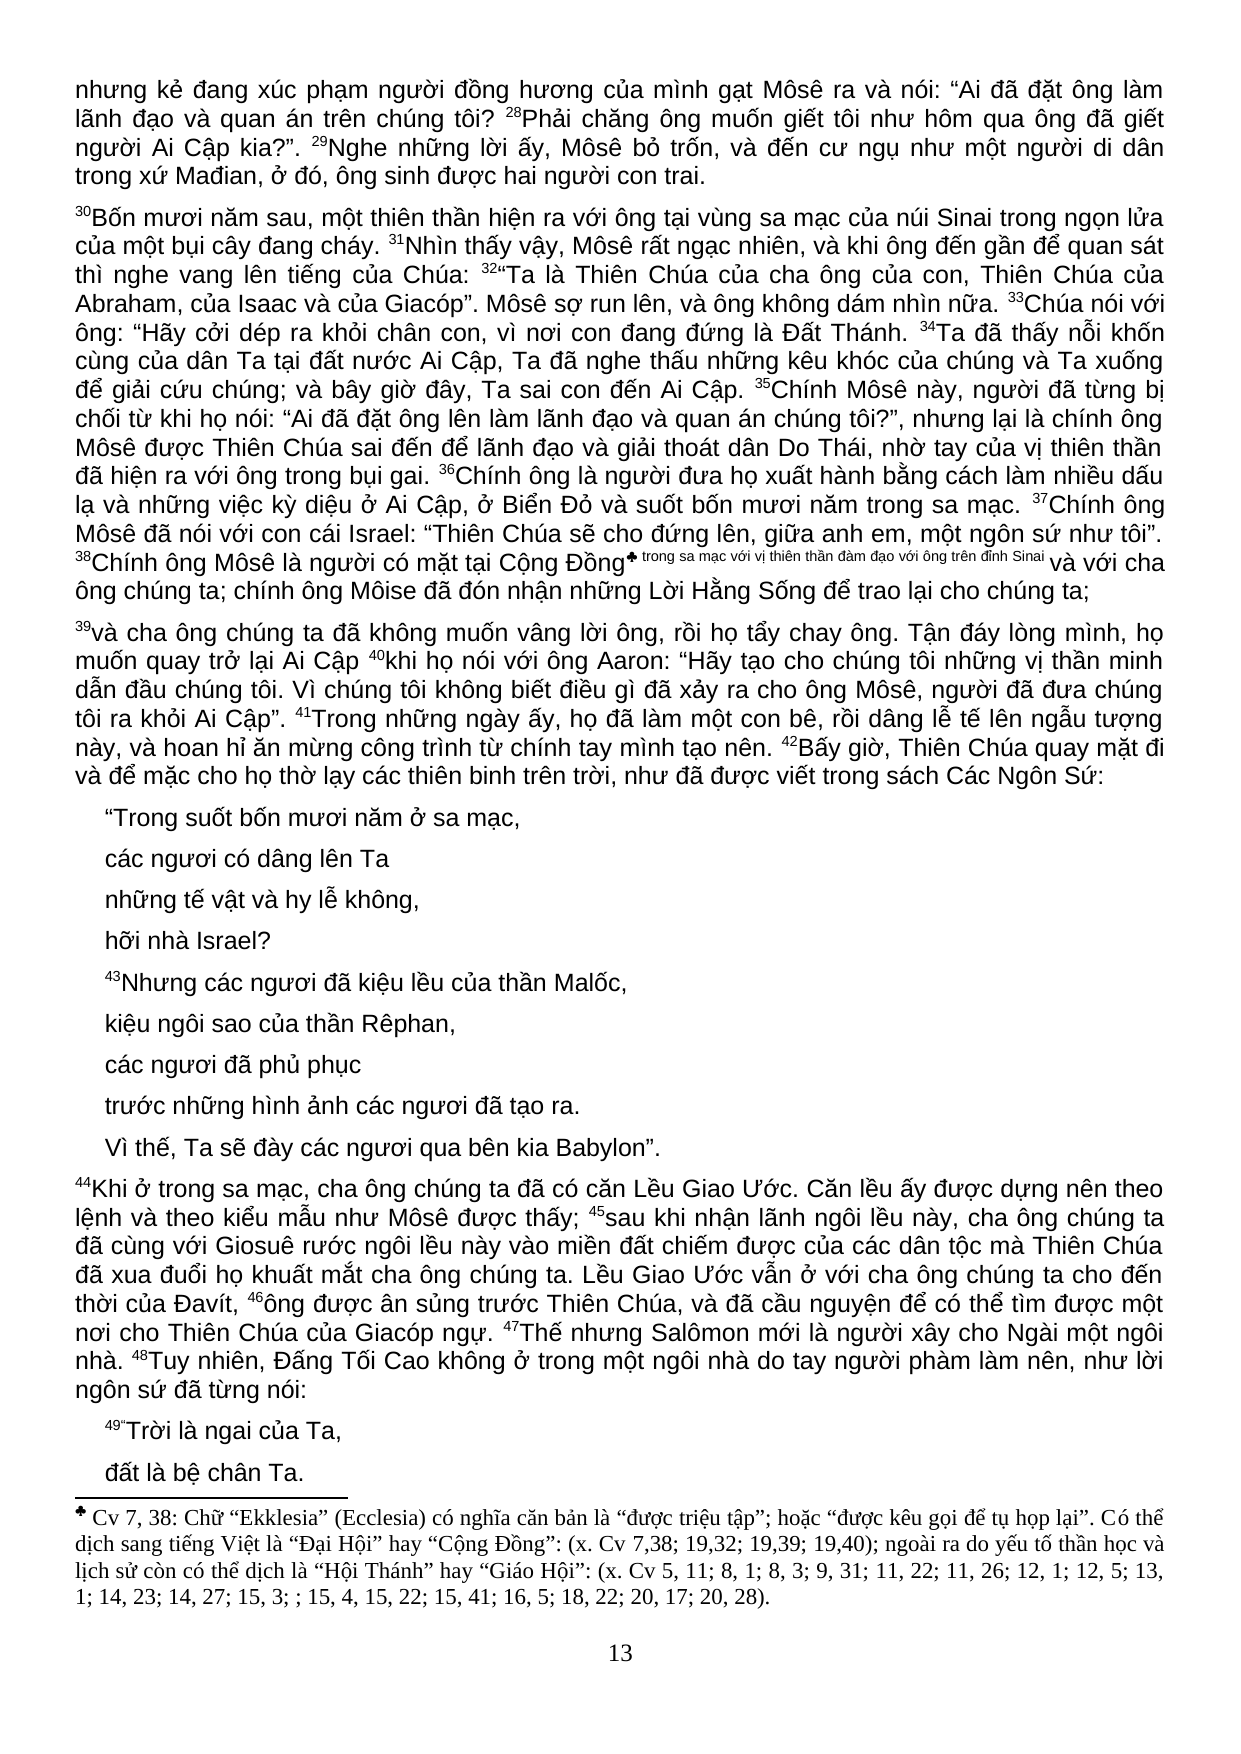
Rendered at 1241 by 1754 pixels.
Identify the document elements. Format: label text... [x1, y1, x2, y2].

text Đâu là ngôi nhà các ngươi sẽ xây dựng cho Ta, [75, 1371, 1165, 1400]
text 43Nhưng các ngươi đã kiệu lều của thần Malốc, [75, 840, 1165, 869]
text hỡi nhà Israel? [75, 799, 1165, 828]
text Vì thế, Ta sẽ đày các ngươi qua bên kia Babylon”. [75, 1005, 1165, 1034]
text đất là bệ chân Ta. [75, 1330, 1165, 1359]
text những tế vật và hy lễ không, [75, 758, 1165, 786]
text 39và cha ông chúng ta đã không muốn vâng lời ông, rồi họ tẩy chay ông. Tận đáy lòng mình, họ muốn quay trở lại Ai Cập 40khi họ nói với ông Aaron: “Hãy tạo cho chúng tôi những vị thần minh dẫn đầu chúng tôi. Vì chúng tôi không biết điều gì đã xảy ra cho ông Môsê, người đã đưa chúng tôi ra khỏi Ai Cập”. 41Trong những ngày ấy, họ đã làm một con bê, rồi dâng lễ tế lên ngẫu tượng này, và hoan hỉ ăn mừng công trình từ chính tay mình tạo nên. 42Bấy giờ, Thiên Chúa quay mặt đi và để mặc cho họ thờ lạy các thiên binh trên trời, như đã được viết trong sách Các Ngôn Sứ: [75, 490, 1165, 663]
text trước những hình ảnh các ngươi đã tạo ra. [75, 964, 1165, 993]
text 49“Trời là ngai của Ta, [75, 1289, 1165, 1318]
text 50Không phải là chính tay Ta [75, 1454, 1165, 1483]
text “Trong suốt bốn mươi năm ở sa mạc, [75, 675, 1165, 704]
text Chúa nói, đâu là nơi chốn Ta nghỉ ngơi? [75, 1413, 1165, 1441]
text các ngươi có dâng lên Ta [75, 716, 1165, 745]
text 44Khi ở trong sa mạc, cha ông chúng ta đã có căn Lều Giao Ước. Căn lều ấy được dựng nên theo lệnh và theo kiểu mẫu như Môsê được thấy; 45sau khi nhận lãnh ngôi lều này, cha ông chúng ta đã cùng với Giosuê rước ngôi lều này vào miền đất chiếm được của các dân tộc mà Thiên Chúa đã xua đuổi họ khuất mắt cha ông chúng ta. Lều Giao Ước vẫn ở với cha ông chúng ta cho đến thời của Đavít, 46ông được ân sủng trước Thiên Chúa, và đã cầu nguyện để có thể tìm được một nơi cho Thiên Chúa của Giacóp ngự. 47Thế nhưng Salômon mới là người xây cho Ngài một ngôi nhà. 48Tuy nhiên, Đấng Tối Cao không ở trong một ngôi nhà do tay người phàm làm nên, như lời ngôn sứ đã từng nói: [75, 1046, 1165, 1276]
text kiệu ngôi sao của thần Rêphan, [75, 881, 1165, 910]
text 30Bốn mươi năm sau, một thiên thần hiện ra với ông tại vùng sa mạc của núi Sinai trong ngọn lửa của một bụi cây đang cháy. 31Nhìn thấy vậy, Môsê rất ngạc nhiên, và khi ông đến gần để quan sát thì nghe vang lên tiếng của Chúa: 32“Ta là Thiên Chúa của cha ông của con, Thiên Chúa của Abraham, của Isaac và của Giacóp”. Môsê sợ run lên, và ông không dám nhìn nữa. 33Chúa nói với ông: “Hãy cởi dép ra khỏi chân con, vì nơi con đang đứng là Đất Thánh. 34Ta đã thấy nỗi khốn cùng của dân Ta tại đất nước Ai Cập, Ta đã nghe thấu những kêu khóc của chúng và Ta xuống để giải cứu chúng; và bây giờ đây, Ta sai con đến Ai Cập. 35Chính Môsê này, người đã từng bị chối từ khi họ nói: “Ai đã đặt ông lên làm lãnh đạo và quan án chúng tôi?”, nhưng lại là chính ông Môsê được Thiên Chúa sai đến để lãnh đạo và giải thoát dân Do Thái, nhờ tay của vị thiên thần đã hiện ra với ông trong bụi gai. 36Chính ông là người đưa họ xuất hành bằng cách làm nhiều dấu lạ và những việc kỳ diệu ở Ai Cập, ở Biển Đỏ và suốt bốn mươi năm trong sa mạc. 37Chính ông Môsê đã nói với con cái Israel: “Thiên Chúa sẽ cho đứng lên, giữa anh em, một ngôn sứ như tôi”. 38Chính ông Môsê là người có mặt tại Cộng Đồng trong sa mạc với vị thiên thần đàm đạo với ông trên đỉnh Sinai và với cha ông chúng ta; chính ông Môise đã đón nhận những Lời Hằng Sống để trao lại cho chúng ta; [75, 75, 1165, 478]
text các ngươi đã phủ phục [75, 923, 1165, 951]
